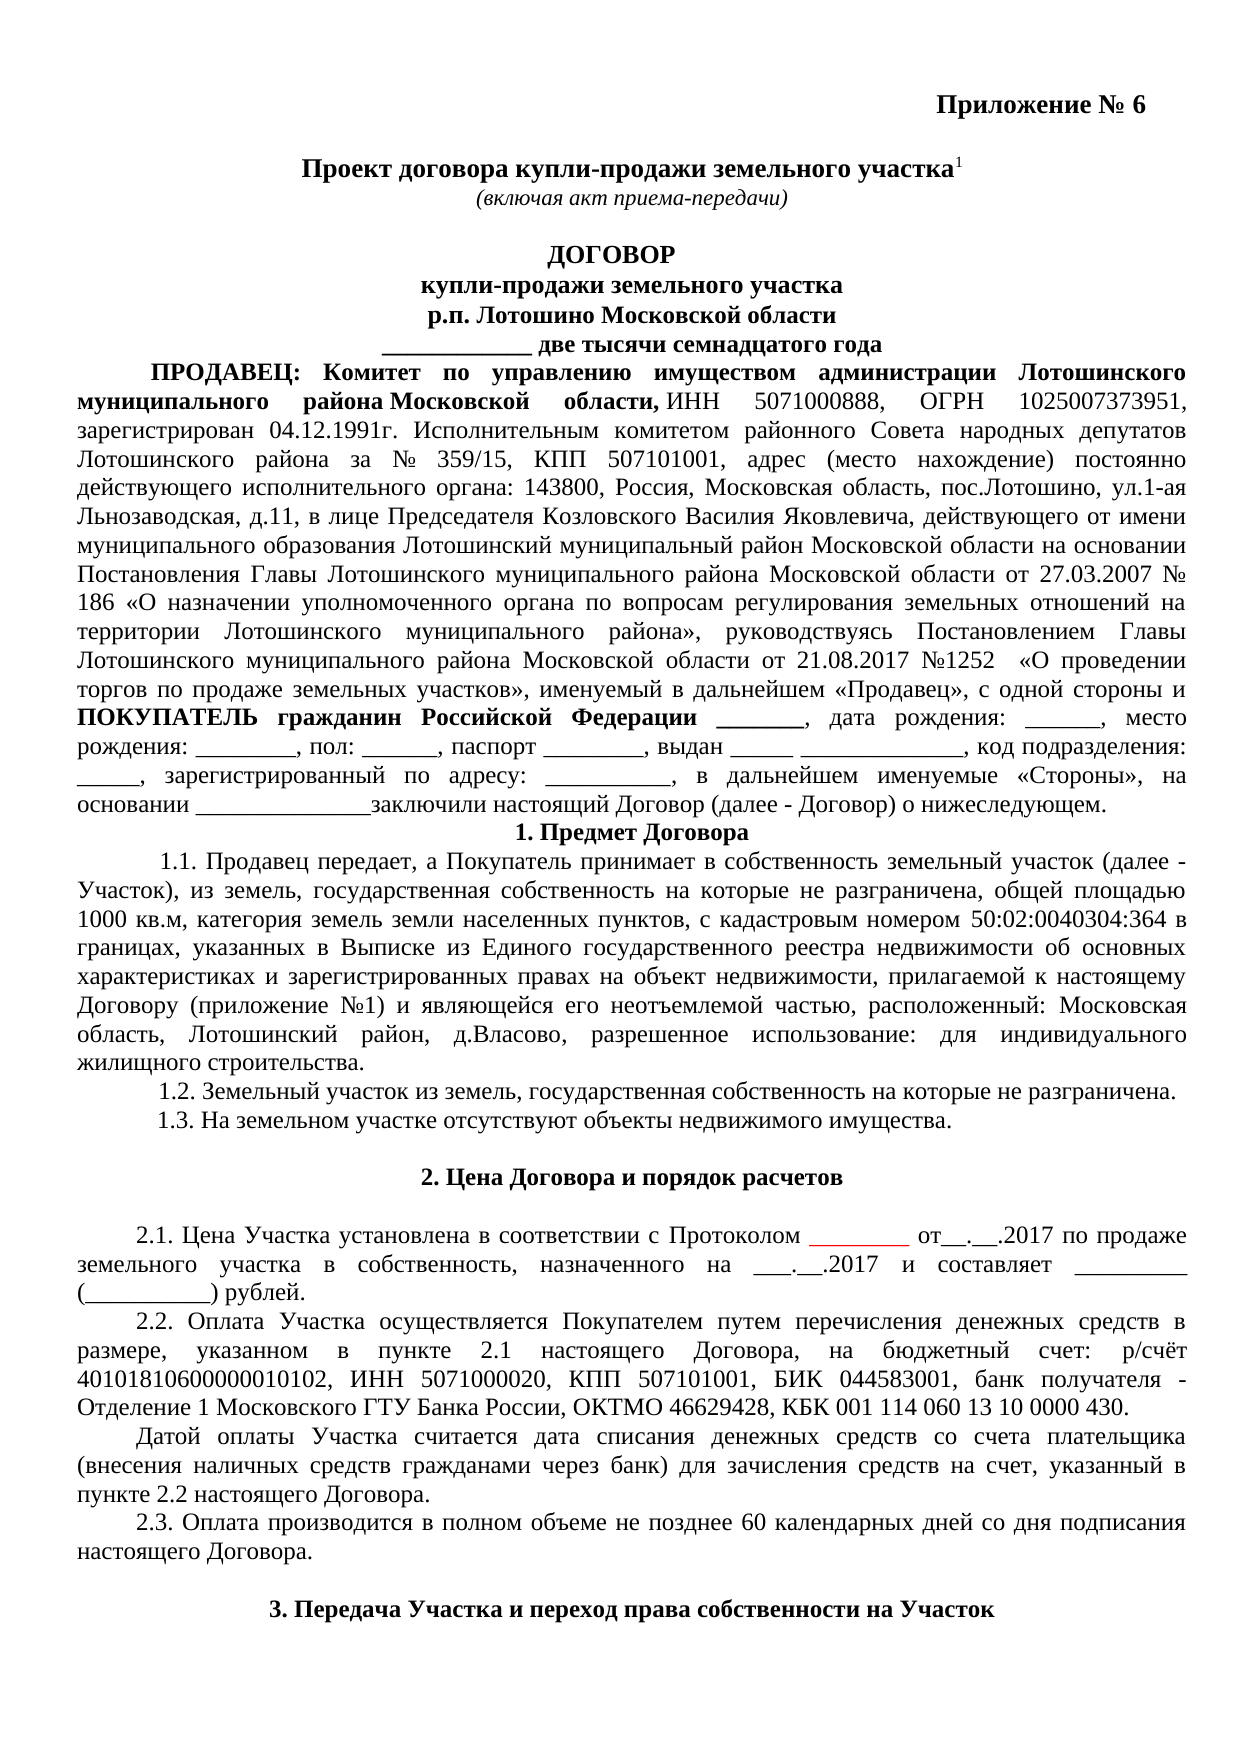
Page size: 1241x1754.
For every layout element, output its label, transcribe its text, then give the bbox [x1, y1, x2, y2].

text 2.3. Оплата производится в полном объеме не позднее 60 календарных дней со дня подписания настоящего Договора. [77, 1507, 1187, 1565]
text 1.3. На земельном участке отсутствуют объекты недвижимого имущества. [77, 1105, 1187, 1134]
text р.п. Лотошино Московской области [118, 299, 1146, 329]
text 3. Передача Участка и переход права собственности на Участок [118, 1594, 1146, 1622]
text 2.2. Оплата Участка осуществляется Покупателем путем перечисления денежных средств в размере, указанном в пункте 2.1 настоящего Договора, на бюджетный счет: р/счёт 40101810600000010102, ИНН 5071000020, КПП 507101001, БИК 044583001, банк получателя - Отделение 1 Московского ГТУ Банка России, ОКТМО 46629428, КБК 001 114 060 13 10 0000 430. [77, 1306, 1187, 1421]
text Проект договора купли-продажи земельного участка1 [118, 152, 1146, 184]
text ____________ две тысячи семнадцатого года [118, 329, 1146, 357]
text 1.2. Земельный участок из земель, государственная собственность на которые не разграничена. [77, 1076, 1187, 1105]
text Датой оплаты Участка считается дата списания денежных средств со счета плательщика (внесения наличных средств гражданами через банк) для зачисления средств на счет, указанный в пункте 2.2 настоящего Договора. [77, 1421, 1187, 1507]
text 2.1. Цена Участка установлена в соответствии с Протоколом ________ от__.__.2017 по продаже земельного участка в собственность, назначенного на ___.__.2017 и составляет _________ (__________) рублей. [77, 1220, 1187, 1306]
text ПРОДАВЕЦ: Комитет по управлению имуществом администрации Лотошинского муниципального района Московской области, ИНН 5071000888, ОГРН 1025007373951, зарегистрирован 04.12.1991г. Исполнительным комитетом районного Совета народных депутатов Лотошинского района за № 359/15, КПП 507101001, адрес (место нахождение) постоянно действующего исполнительного органа: 143800, Россия, Московская область, пос.Лотошино, ул.1-ая Льнозаводская, д.11, в лице Председателя Козловского Василия Яковлевича, действующего от имени муниципального образования Лотошинский муниципальный район Московской области на основании Постановления Главы Лотошинского муниципального района Московской области от 27.03.2007 № 186 «О назначении уполномоченного органа по вопросам регулирования земельных отношений на территории Лотошинского муниципального района», руководствуясь Постановлением Главы Лотошинского муниципального района Московской области от 21.08.2017 №1252 «О проведении торгов по продаже земельных участков», именуемый в дальнейшем «Продавец», с одной стороны и ПОКУПАТЕЛЬ гражданин Российской Федерации _______, дата рождения: ______, место рождения: ________, пол: ______, паспорт ________, выдан _____ _____________, код подразделения: _____, зарегистрированный по адресу: __________, в дальнейшем именуемые «Стороны», на основании ______________заключили настоящий Договор (далее - Договор) о нижеследующем. [77, 357, 1187, 817]
text купли-продажи земельного участка [118, 269, 1146, 299]
text Приложение № 6 [118, 88, 1146, 119]
text (включая акт приема-передачи) [118, 184, 1146, 210]
text 1.1. Продавец передает, а Покупатель принимает в собственность земельный участок (далее - Участок), из земель, государственная собственность на которые не разграничена, общей площадью 1000 кв.м, категория земель земли населенных пунктов, с кадастровым номером 50:02:0040304:364 в границах, указанных в Выписке из Единого государственного реестра недвижимости об основных характеристиках и зарегистрированных правах на объект недвижимости, прилагаемой к настоящему Договору (приложение №1) и являющейся его неотъемлемой частью, расположенный: Московская область, Лотошинский район, д.Власово, разрешенное использование: для индивидуального жилищного строительства. [77, 846, 1187, 1076]
text ДОГОВОР [65, 239, 1157, 269]
text 2. Цена Договора и порядок расчетов [77, 1162, 1187, 1191]
text 1. Предмет Договора [77, 817, 1187, 846]
